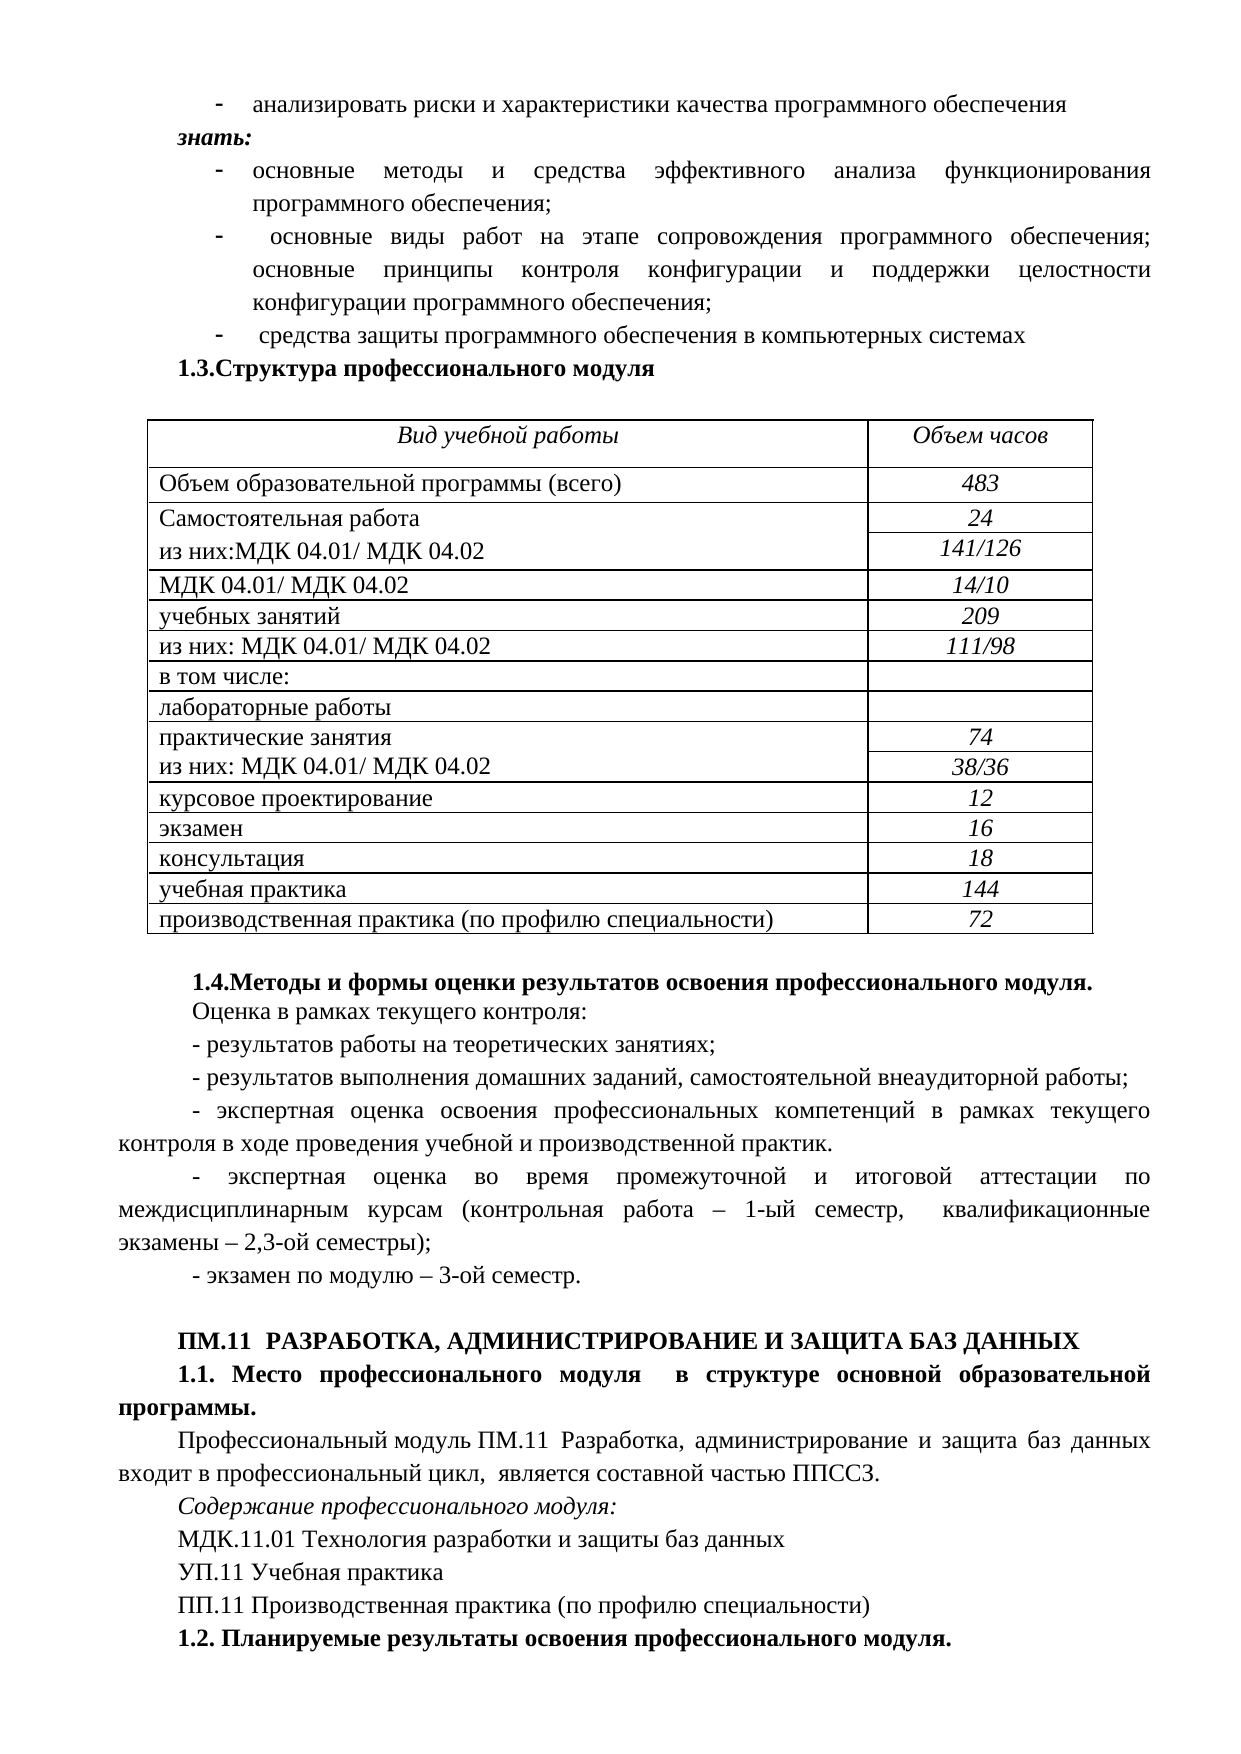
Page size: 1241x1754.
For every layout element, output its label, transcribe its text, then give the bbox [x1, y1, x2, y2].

list 1.3.Структура профессионального модуля [118, 353, 1152, 382]
table_cell 72 [869, 904, 1092, 933]
table_cell 16 [869, 813, 1092, 842]
text - экзамен по модулю – 3-ой семестр. [118, 1260, 1152, 1289]
table_cell 483 [869, 468, 1092, 501]
table_cell Самостоятельная работа из них:МДК 04.01/ МДК 04.02 [148, 503, 867, 569]
table_header Вид учебной работы [148, 421, 867, 467]
text - экспертная оценка освоения профессиональных компетенций в рамках текущего контроля в ходе проведения учебной и производственной практик. [118, 1095, 1152, 1157]
table_cell 18 [869, 843, 1092, 872]
table_cell 111/98 [869, 631, 1092, 660]
text УП.11 Учебная практика [118, 1557, 1152, 1586]
table_cell 209 [869, 601, 1092, 629]
list основные методы и средства эффективного анализа функционирования программного обеспечения; [215, 155, 1152, 216]
table_cell курсовое проектирование [148, 782, 867, 811]
table_cell 74 [869, 722, 1092, 751]
table_cell 141/126 [869, 533, 1092, 569]
table_cell [869, 692, 1092, 721]
text Профессиональный модуль ПМ.11 Разработка, администрирование и защита баз данных входит в профессиональный цикл, является составной частью ППССЗ. [118, 1425, 1152, 1487]
table_cell Объем образовательной программы (всего) [148, 468, 867, 501]
table_cell 12 [869, 783, 1092, 811]
table_cell из них: МДК 04.01/ МДК 04.02 [148, 631, 867, 660]
text 1.2. Планируемые результаты освоения профессионального модуля. [118, 1623, 1152, 1652]
text МДК.11.01 Технология разработки и защиты баз данных [118, 1524, 1152, 1553]
table_header Объем часов [869, 421, 1092, 467]
table_cell в том числе: [148, 661, 867, 690]
text ПП.11 Производственная практика (по профилю специальности) [118, 1590, 1152, 1619]
table_cell 24 [869, 503, 1092, 532]
text знать: [118, 122, 1152, 150]
table_cell консультация [148, 843, 867, 872]
table_cell экзамен [148, 813, 867, 842]
list анализировать риски и характеристики качества программного обеспечения [215, 89, 1152, 117]
table_cell учебных занятий [148, 600, 867, 629]
table_cell практические занятия из них: МДК 04.01/ МДК 04.02 [148, 722, 867, 781]
list средства защиты программного обеспечения в компьютерных системах [215, 320, 1152, 348]
text 1.1. Место профессионального модуля в структуре основной образовательной программы. [118, 1359, 1152, 1421]
table_cell [869, 662, 1092, 690]
table_cell 38/36 [869, 752, 1092, 781]
text Оценка в рамках текущего контроля: [118, 996, 1152, 1025]
table_cell 14/10 [869, 571, 1092, 599]
text Содержание профессионального модуля: [118, 1491, 1152, 1520]
table_cell учебная практика [148, 873, 867, 902]
table_cell лабораторные работы [148, 691, 867, 721]
table_cell 144 [869, 874, 1092, 902]
text 1.4.Методы и формы оценки результатов освоения профессионального модуля. [118, 967, 1152, 996]
table_cell производственная практика (по профилю специальности) [148, 904, 867, 933]
text - результатов выполнения домашних заданий, самостоятельной внеаудиторной работы; [118, 1062, 1152, 1091]
table_cell МДК 04.01/ МДК 04.02 [148, 570, 867, 599]
text - экспертная оценка во время промежуточной и итоговой аттестации по междисциплинарным курсам (контрольная работа – 1-ый семестр, квалификационные экзамены – 2,3-ой семестры); [118, 1161, 1152, 1256]
list основные виды работ на этапе сопровождения программного обеспечения; основные принципы контроля конфигурации и поддержки целостности конфигурации программного обеспечения; [215, 221, 1152, 316]
text ПМ.11 РАЗРАБОТКА, АДМИНИСТРИРОВАНИЕ И ЗАЩИТА БАЗ ДАННЫХ [118, 1326, 1152, 1355]
text - результатов работы на теоретических занятиях; [118, 1029, 1152, 1058]
